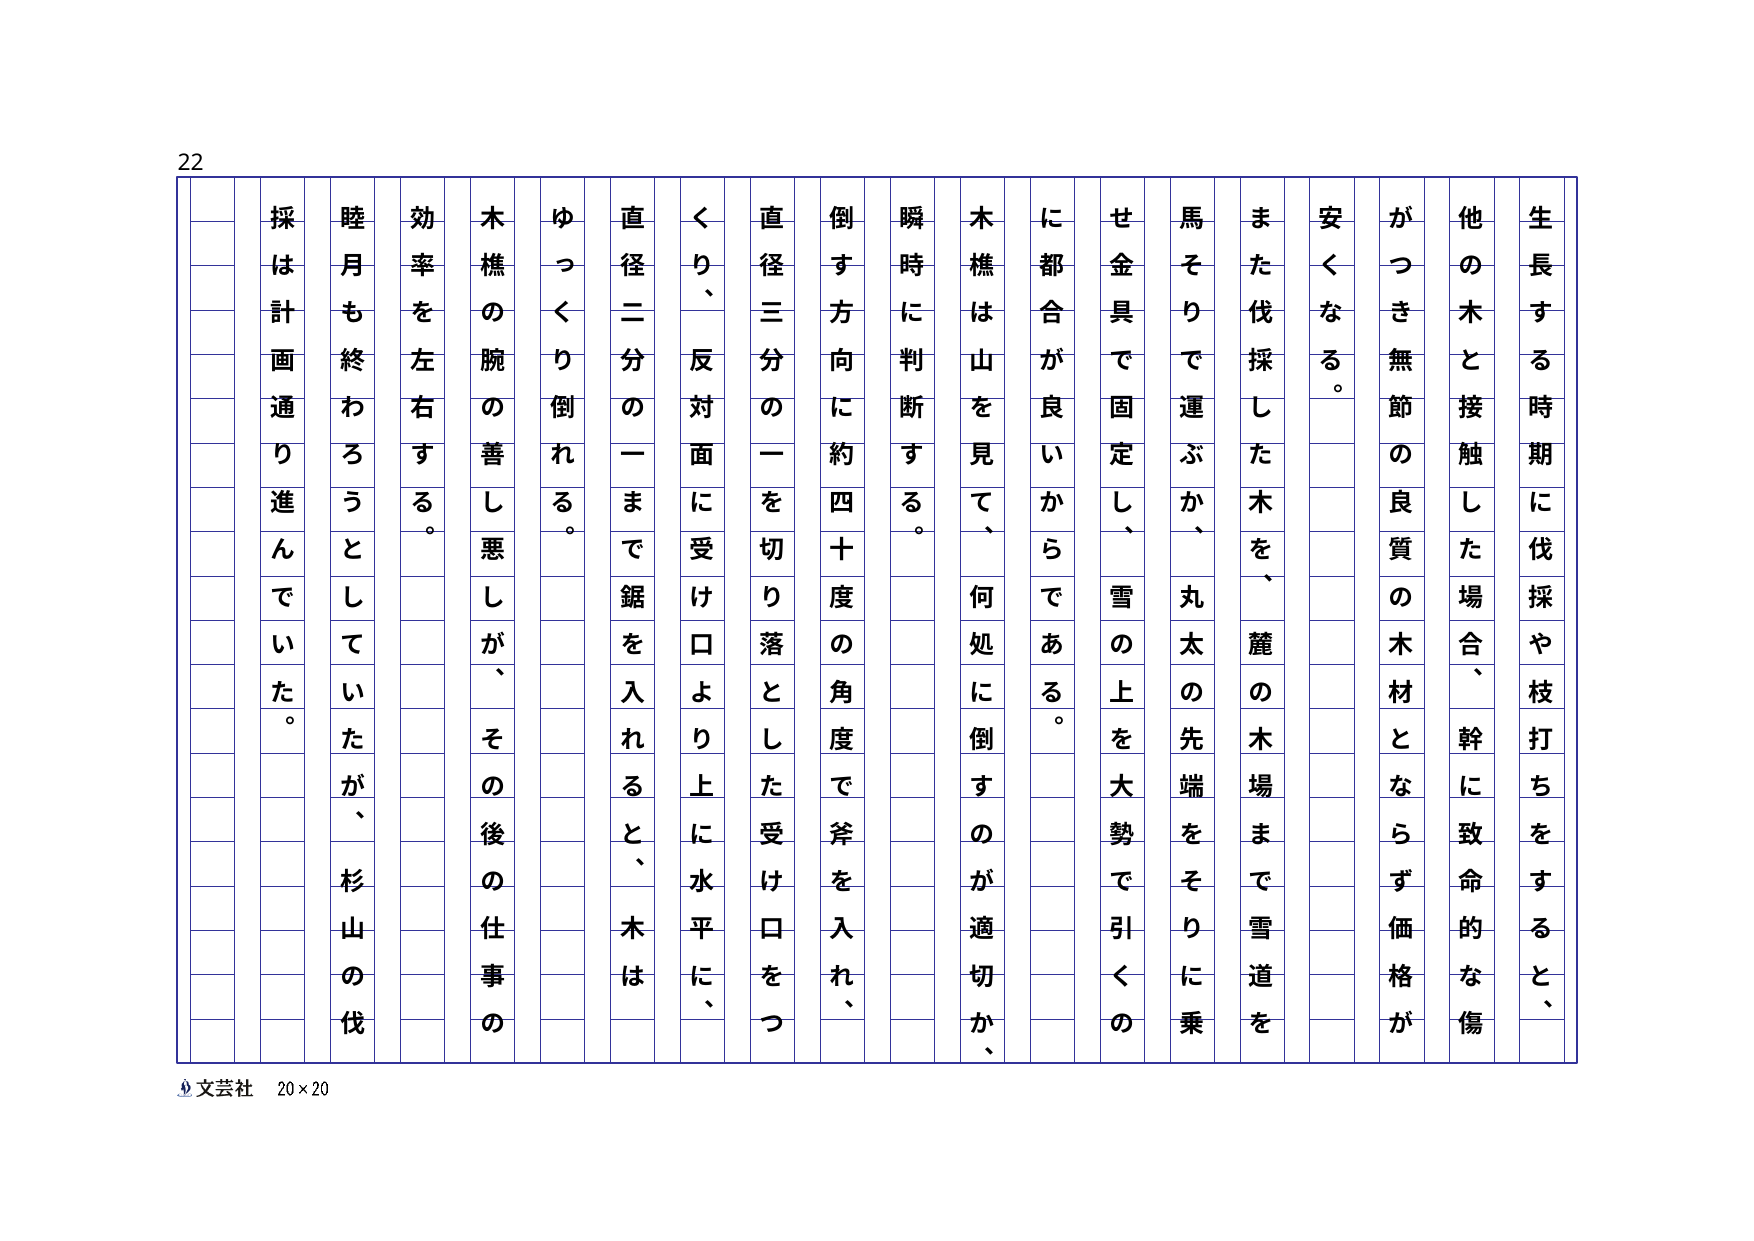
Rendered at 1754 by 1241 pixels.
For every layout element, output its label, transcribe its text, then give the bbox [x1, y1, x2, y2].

subtitle 木樵の腕の善し悪しが、その後の仕事の効率を左右する。 [388, 193, 527, 1047]
subtitle また伐採した木を、麓の木場まで雪道を馬そりで運ぶか、丸太の先端をそりに乗せ金具で固定し、雪の上を大勢で引くのに都合が良いからである。 [1017, 193, 1296, 1047]
subtitle 倒す方向に約四十度の角度で斧を入れ、直径三分の一を切り落とした受け口をつくり、反対面に受け口より上に水平に、直径二分の一まで鋸を入れると、木はゆっくり倒れる。 [527, 193, 877, 1047]
subtitle 木樵は山を見て、何処に倒すのが適切か、瞬時に判断する。 [877, 193, 1017, 1047]
subtitle 睦月も終わろうとしていたが、杉山の伐採は計画通り進んでいた。 [248, 193, 388, 1047]
picture [177, 1078, 332, 1097]
subtitle 生長する時期に伐採や枝打ちをすると、他の木と接触した場合、幹に致命的な傷がつき無節の良質の木材とならず価格が安くなる。 [1296, 193, 1576, 1047]
